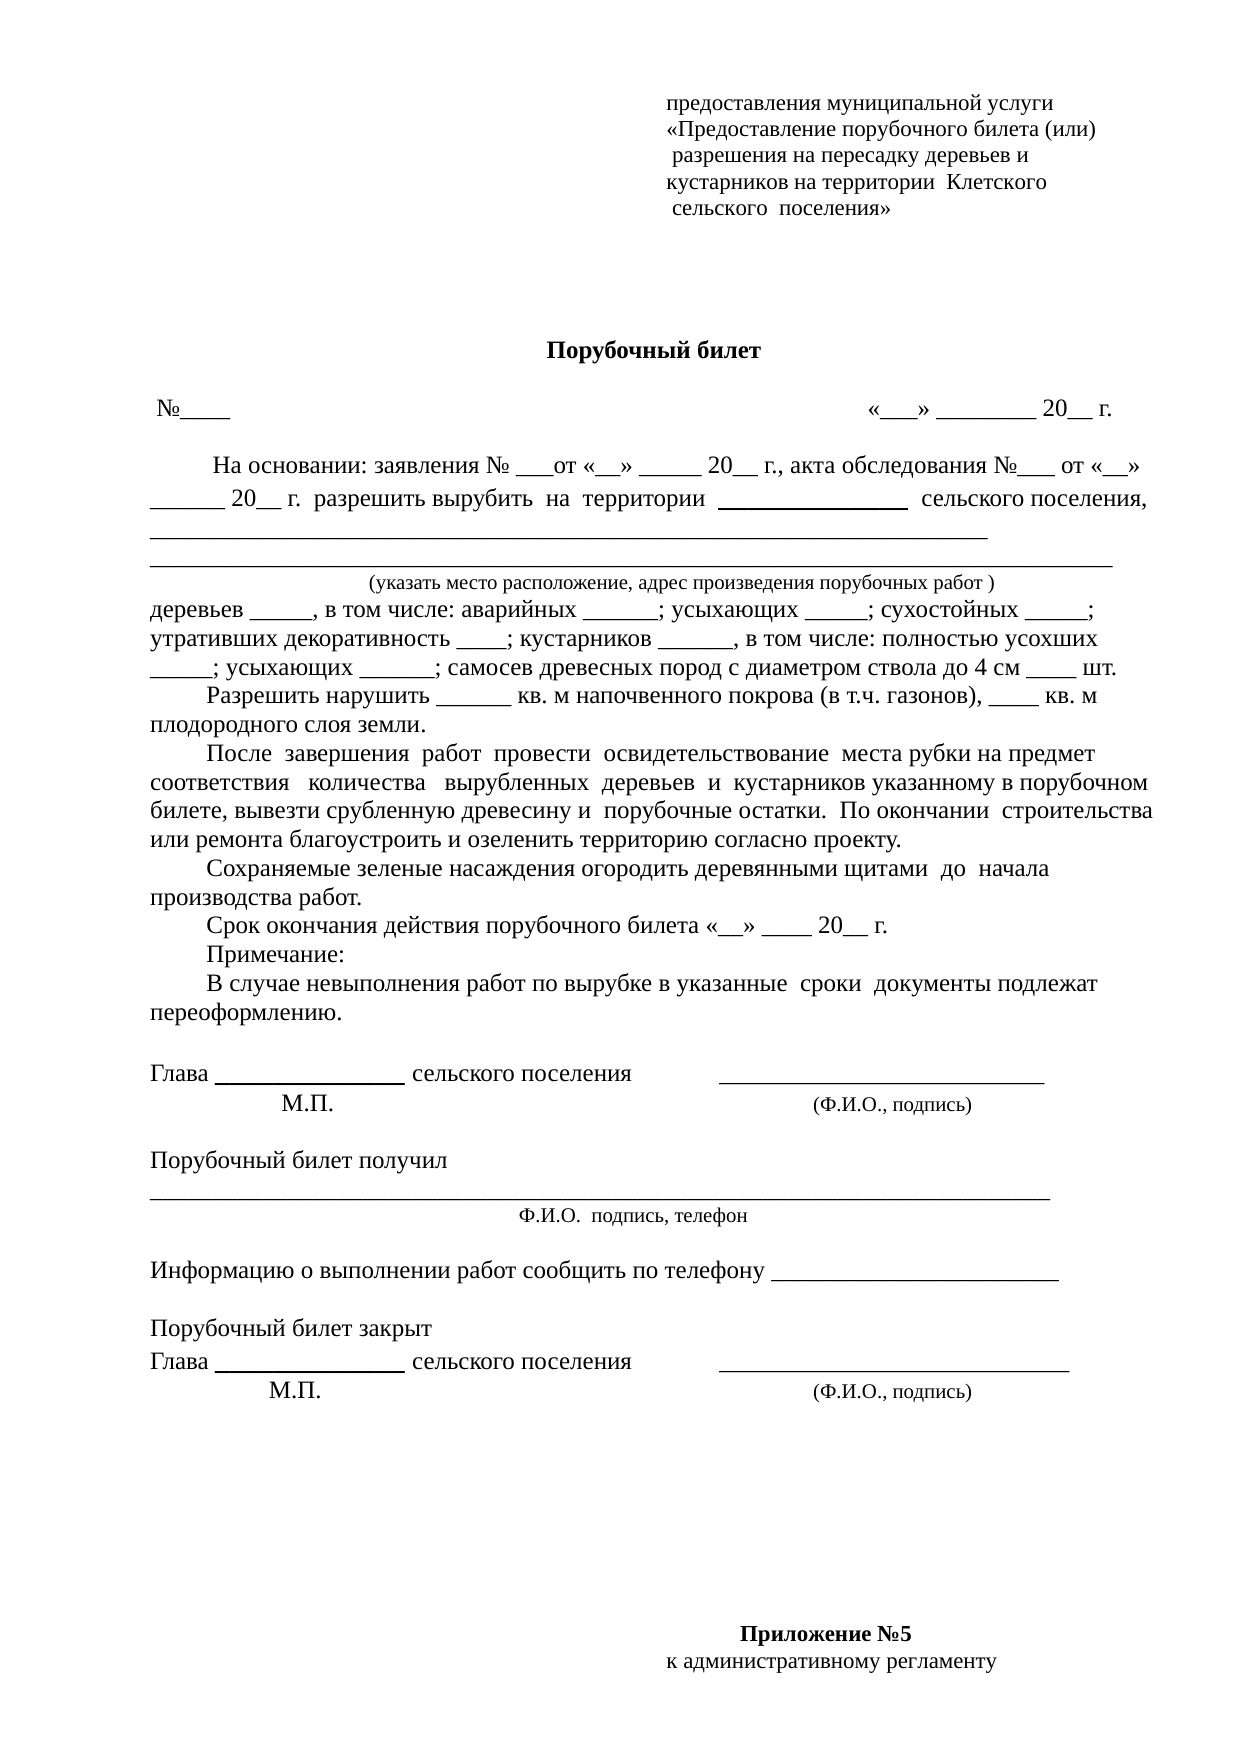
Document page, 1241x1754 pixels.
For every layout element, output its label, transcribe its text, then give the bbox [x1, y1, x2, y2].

text утративших декоративность ____; кустарников ______, в том числе: полностью усохших _____; усыхающих ______; самосев древесных пород с диаметром ствола до ____ шт. [150, 623, 1157, 681]
text сельского поселения» [150, 194, 1157, 220]
text Глава _____________ сельского поселения ____________________________ [150, 1342, 1157, 1375]
text кустарников на территории Клетского [150, 168, 1157, 194]
text Сохраняемые зеленые насаждения огородить деревянными щитами до начала производства работ. [150, 853, 1157, 911]
text На основании: заявления № ___от «__» _____ 20__ г., акта обследования №___ от «__» ______ 20__ г. разрешить вырубить на территории _____________ сельского поселения, ___________________________________________________________________ [150, 450, 1157, 541]
text Примечание: [150, 939, 1157, 968]
text В случае невыполнения работ по вырубке в указанные сроки документы подлежат переоформлению. [150, 968, 1157, 1026]
text _____________________________________________________________________________ [150, 541, 1157, 570]
text предоставления муниципальной услуги [150, 89, 1157, 115]
text Глава _____________ сельского поселения __________________________ [150, 1054, 1157, 1088]
text Порубочный билет закрыт [150, 1313, 1157, 1342]
text М.П. (Ф.И.О., подпись) [150, 1088, 1157, 1117]
text разрешения на пересадку деревьев и [150, 141, 1157, 168]
text Разрешить нарушить ______ кв. м напочвенного покрова (в т.ч. газонов), ____ кв. м плодородного слоя земли. [150, 681, 1157, 738]
text Порубочный билет получил ________________________________________________________________________ [150, 1145, 1157, 1203]
text После завершения работ провести освидетельствование места рубки на предмет соответствия количества вырубленных деревьев и кустарников указанному в порубочном билете, вывезти срубленную древесину и порубочные остатки. По окончании строительства или ремонта благоустроить и озеленить территорию согласно проекту. [150, 738, 1157, 853]
text к административному регламенту [150, 1647, 1157, 1673]
text Порубочный билет [150, 335, 1157, 364]
text Информацию о выполнении работ сообщить по телефону _______________________ [150, 1256, 1157, 1284]
text Срок окончания действия порубочного билета «__» ____ 20__ г. [150, 911, 1157, 939]
text Ф.И.О. подпись, телефон [150, 1203, 1157, 1227]
text «Предоставление порубочного билета (или) [150, 115, 1157, 141]
text М.П. (Ф.И.О., подпись) [150, 1375, 1157, 1404]
text (указать место расположение, адрес произведения порубочных работ ) [150, 570, 1157, 594]
text Приложение №5 [150, 1620, 1157, 1647]
text деревьев _____, в том числе: аварийных ______; усыхающих _____; сухостойных _____; [150, 594, 1157, 623]
text №____ «___» ________ 20__ г. [150, 393, 1157, 422]
